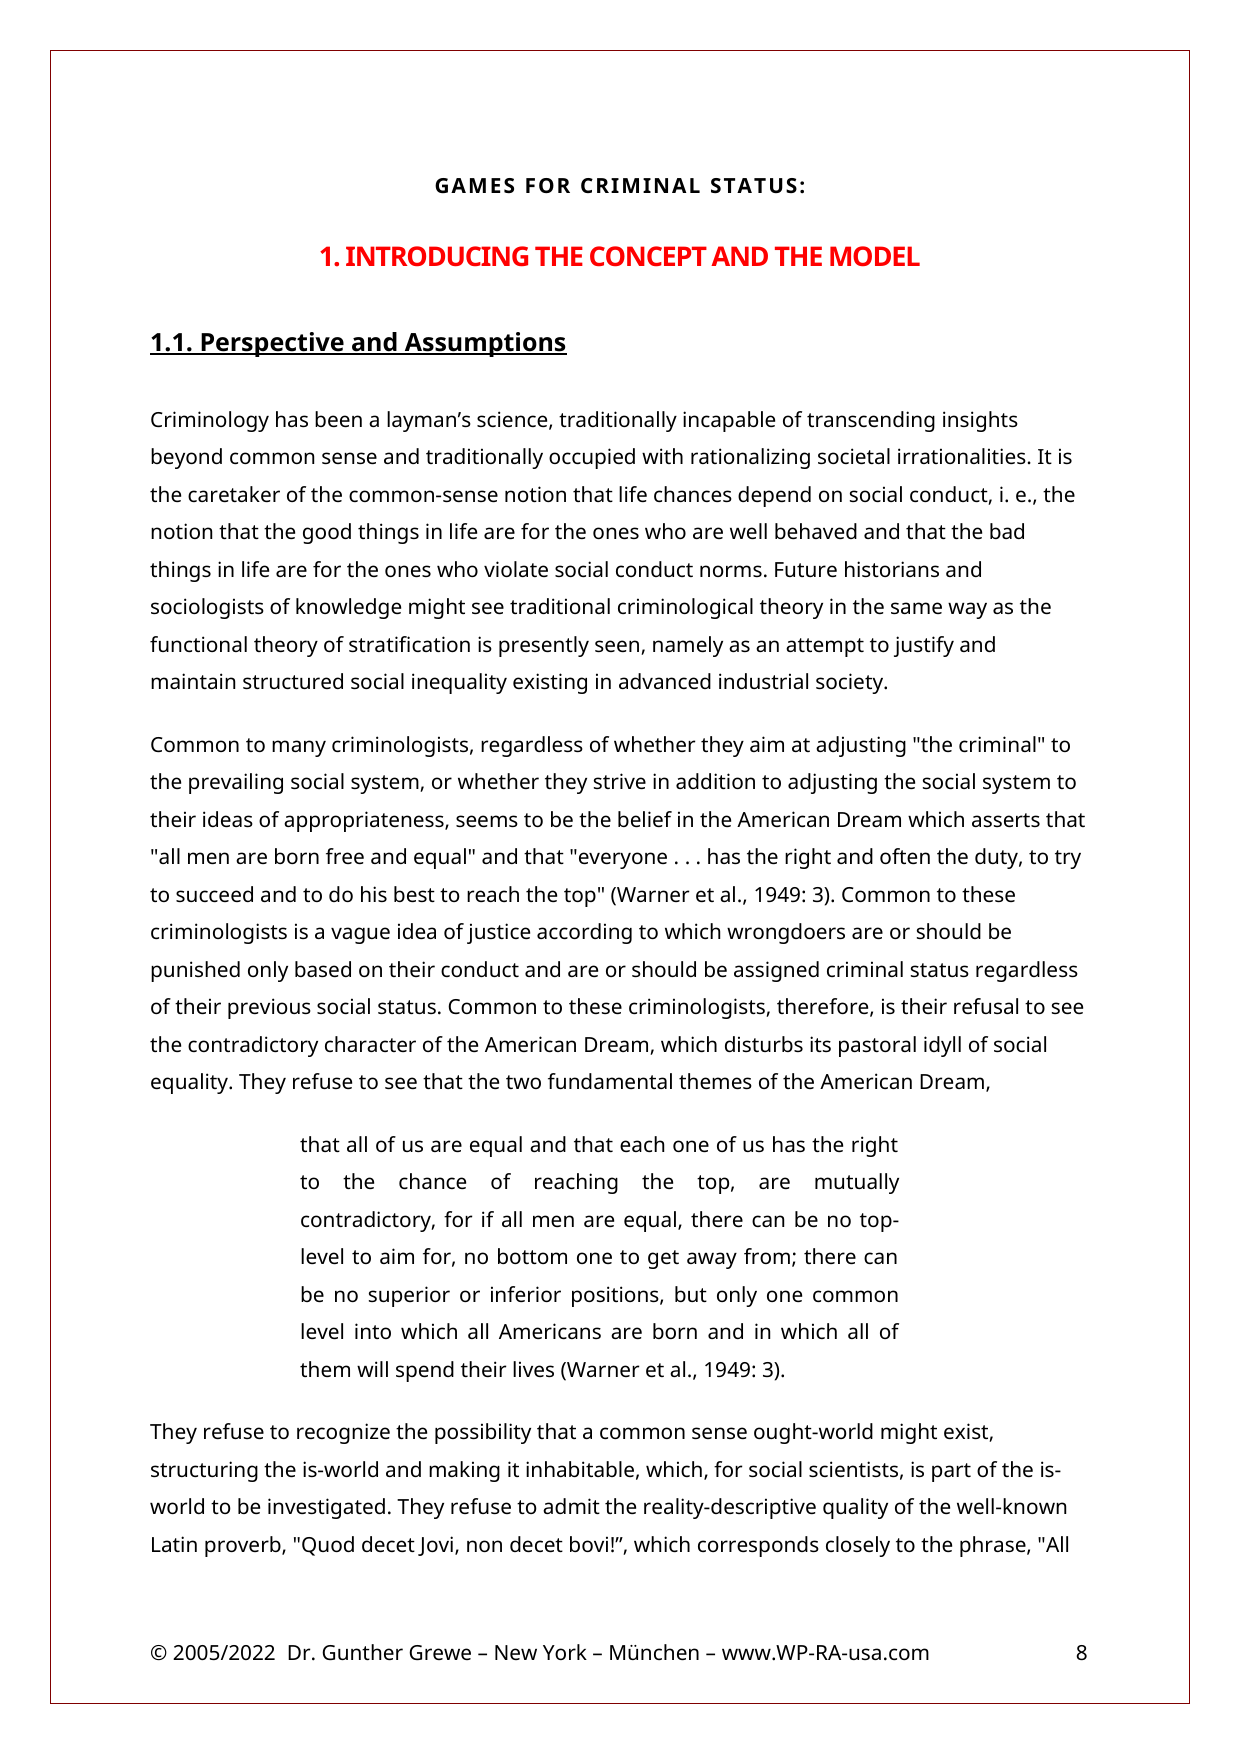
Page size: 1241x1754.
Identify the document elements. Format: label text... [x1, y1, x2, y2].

text Games for Criminal Status: [150, 162, 1090, 200]
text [150, 1408, 1089, 1558]
text Criminology has been a layman’s science, traditionally incapable of transcending insights beyond common sense and traditionally occupied with rationalizing societal irrationalities. It is the caretaker of the common-sense notion that life chances depend on social conduct, i. e., the notion that the good things in life are for the ones who are well behaved and that the bad things in life are for the ones who violate social conduct norms. Future historians and sociologists of knowledge might see traditional criminological theory in the same way as the functional theory of stratification is presently seen, namely as an attempt to justify and maintain structured social inequality existing in advanced industrial society. [150, 396, 1089, 696]
subtitle 1. INTRODUCING THE CONCEPT THE MODEL [150, 237, 1090, 274]
text that all of us are equal and that each one of us has the right to the chance of reaching the top, are mutually contradictory, for if all men are equal, there can be no top-level to aim for, no bottom one to get away from; there can be no superior or inferior positions, but only one common level into which all Americans are born and in which all of them will spend their lives (Warner et al., 1949: 3). [300, 1121, 900, 1383]
subtitle 1.1. Perspective and Assumptions [150, 324, 1090, 358]
text Common to many criminologists, regardless of whether they aim at adjusting "the criminal" to the prevailing social system, or whether they strive in addition to adjusting the social system to their ideas of appropriateness, seems to be the belief in the American Dream which asserts that "all men are born free and equal" and that "everyone . . . has the right and often the duty, to try to succeed and to do his best to reach the top" (Warner et al., 1949: 3). Common to these criminologists is a vague idea of justice according to which wrongdoers are or should be punished only based on their conduct and are or should be assigned criminal status regardless of their previous social status. Common to these criminologists, therefore, is their refusal to see the contradictory character of the American Dream, which disturbs its pastoral idyll of social equality. They refuse to see that the two fundamental themes of the American Dream, [150, 721, 1089, 1096]
